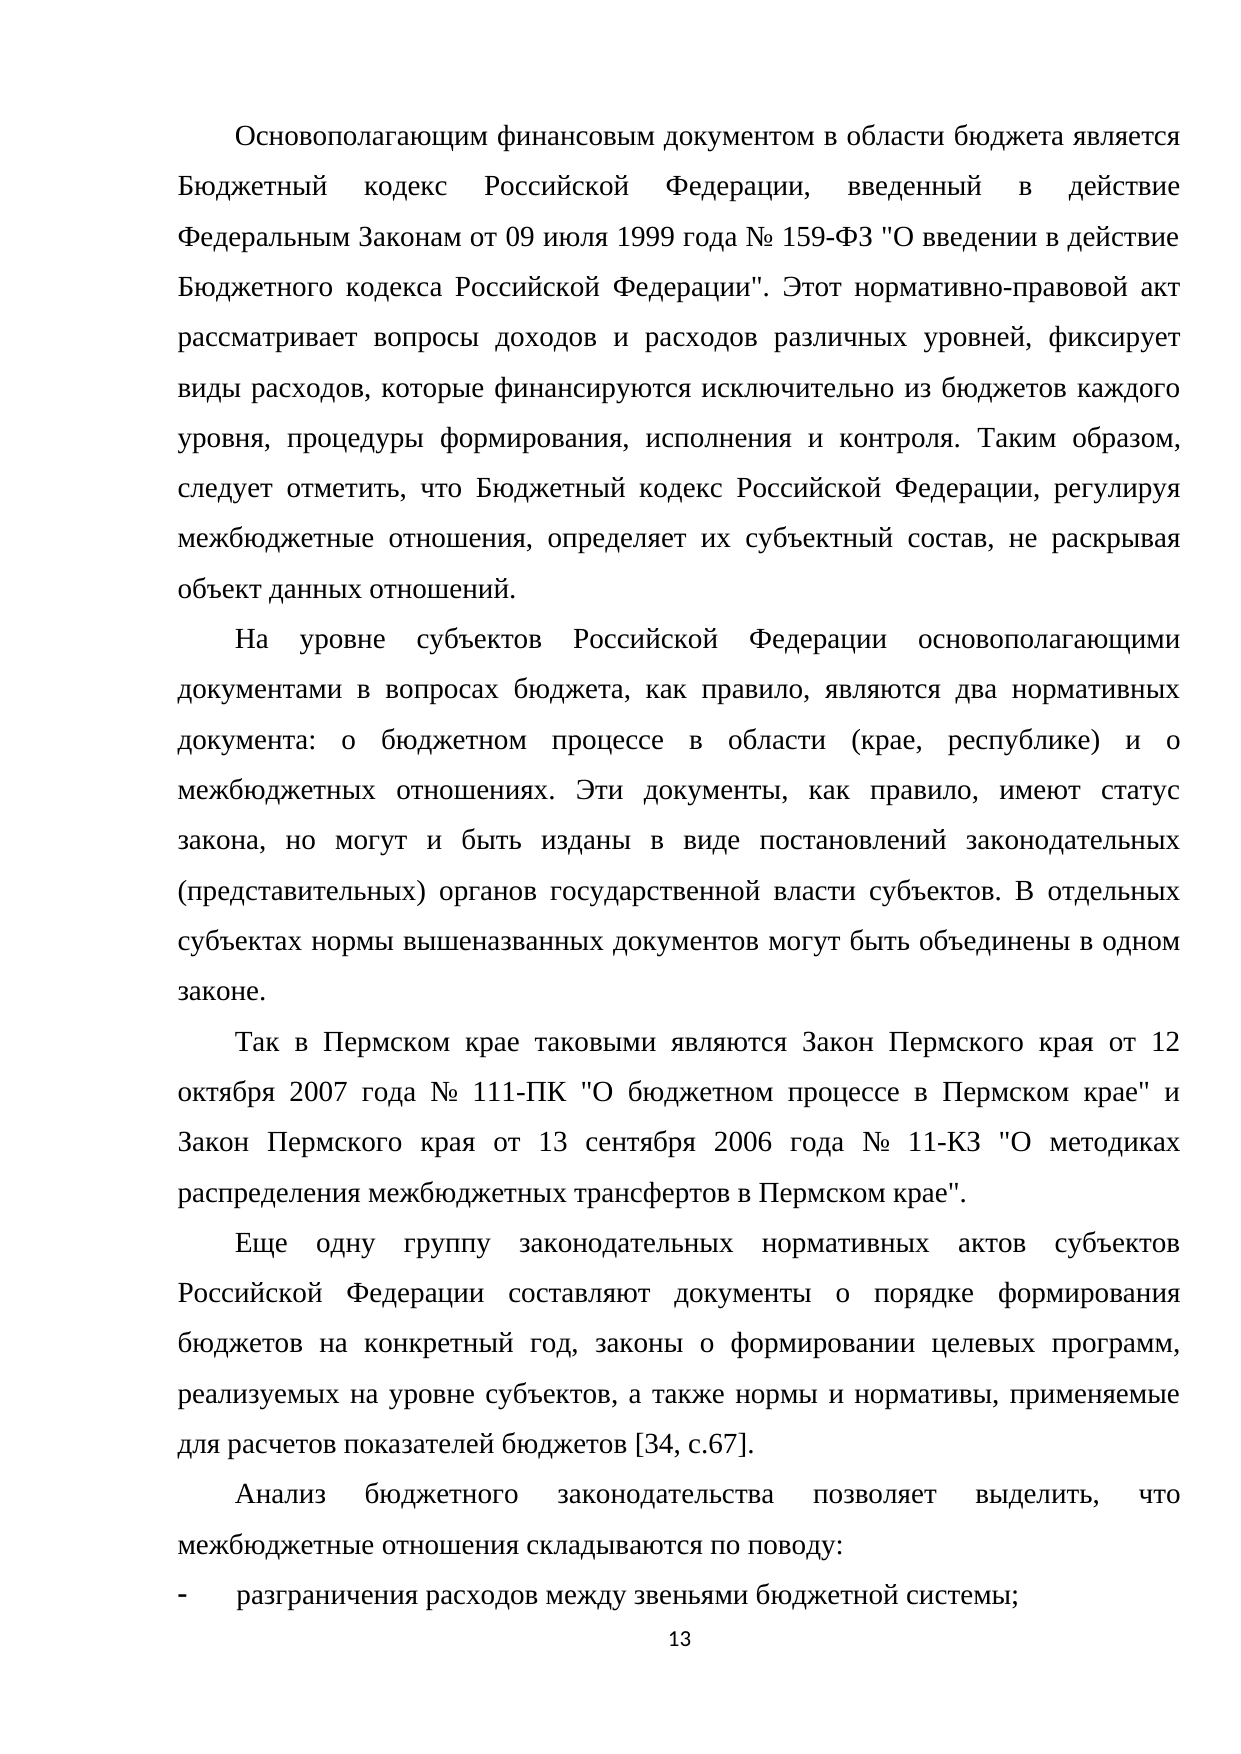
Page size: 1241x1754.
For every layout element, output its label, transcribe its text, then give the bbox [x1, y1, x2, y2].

text Анализ бюджетного законодательства позволяет выделить, что межбюджетные отношения складываются по поводу: [177, 1477, 1181, 1560]
text На уровне субъектов Российской Федерации основополагающими документами в вопросах бюджета, как правило, являются два нормативных документа: о бюджетном процессе в области (крае, республике) и о межбюджетных отношениях. Эти документы, как правило, имеют статус закона, но могут и быть изданы в виде постановлений законодательных (представительных) органов государственной власти субъектов. В отдельных субъектах нормы вышеназванных документов могут быть объединены в одном законе. [177, 621, 1181, 1007]
text Основополагающим финансовым документом в области бюджета является Бюджетный кодекс Российской Федерации, введенный в действие Федеральным Законам от 09 июля 1999 года № 159-ФЗ "О введении в действие Бюджетного кодекса Российской Федерации". Этот нормативно-правовой акт рассматривает вопросы доходов и расходов различных уровней, фиксирует виды расходов, которые финансируются исключительно из бюджетов каждого уровня, процедуры формирования, исполнения и контроля. Таким образом, следует отметить, что Бюджетный кодекс Российской Федерации, регулируя межбюджетные отношения, определяет их субъектный состав, не раскрывая объект данных отношений. [177, 118, 1181, 604]
list Так в Пермском крае таковыми являются Закон Пермского края от 12 октября 2007 года № 111-ПК "О бюджетном процессе в Пермском крае" и Закон Пермского края от 13 сентября 2006 года № 11-КЗ "О методиках распределения межбюджетных трансфертов в Пермском крае". [177, 1024, 1181, 1208]
text Еще одну группу законодательных нормативных актов субъектов Российской Федерации составляют документы о порядке формирования бюджетов на конкретный год, законы о формировании целевых программ, реализуемых на уровне субъектов, а также нормы и нормативы, применяемые для расчетов показателей бюджетов [34, с.67]. [177, 1225, 1181, 1460]
list разграничения расходов между звеньями бюджетной системы; [177, 1577, 1181, 1611]
